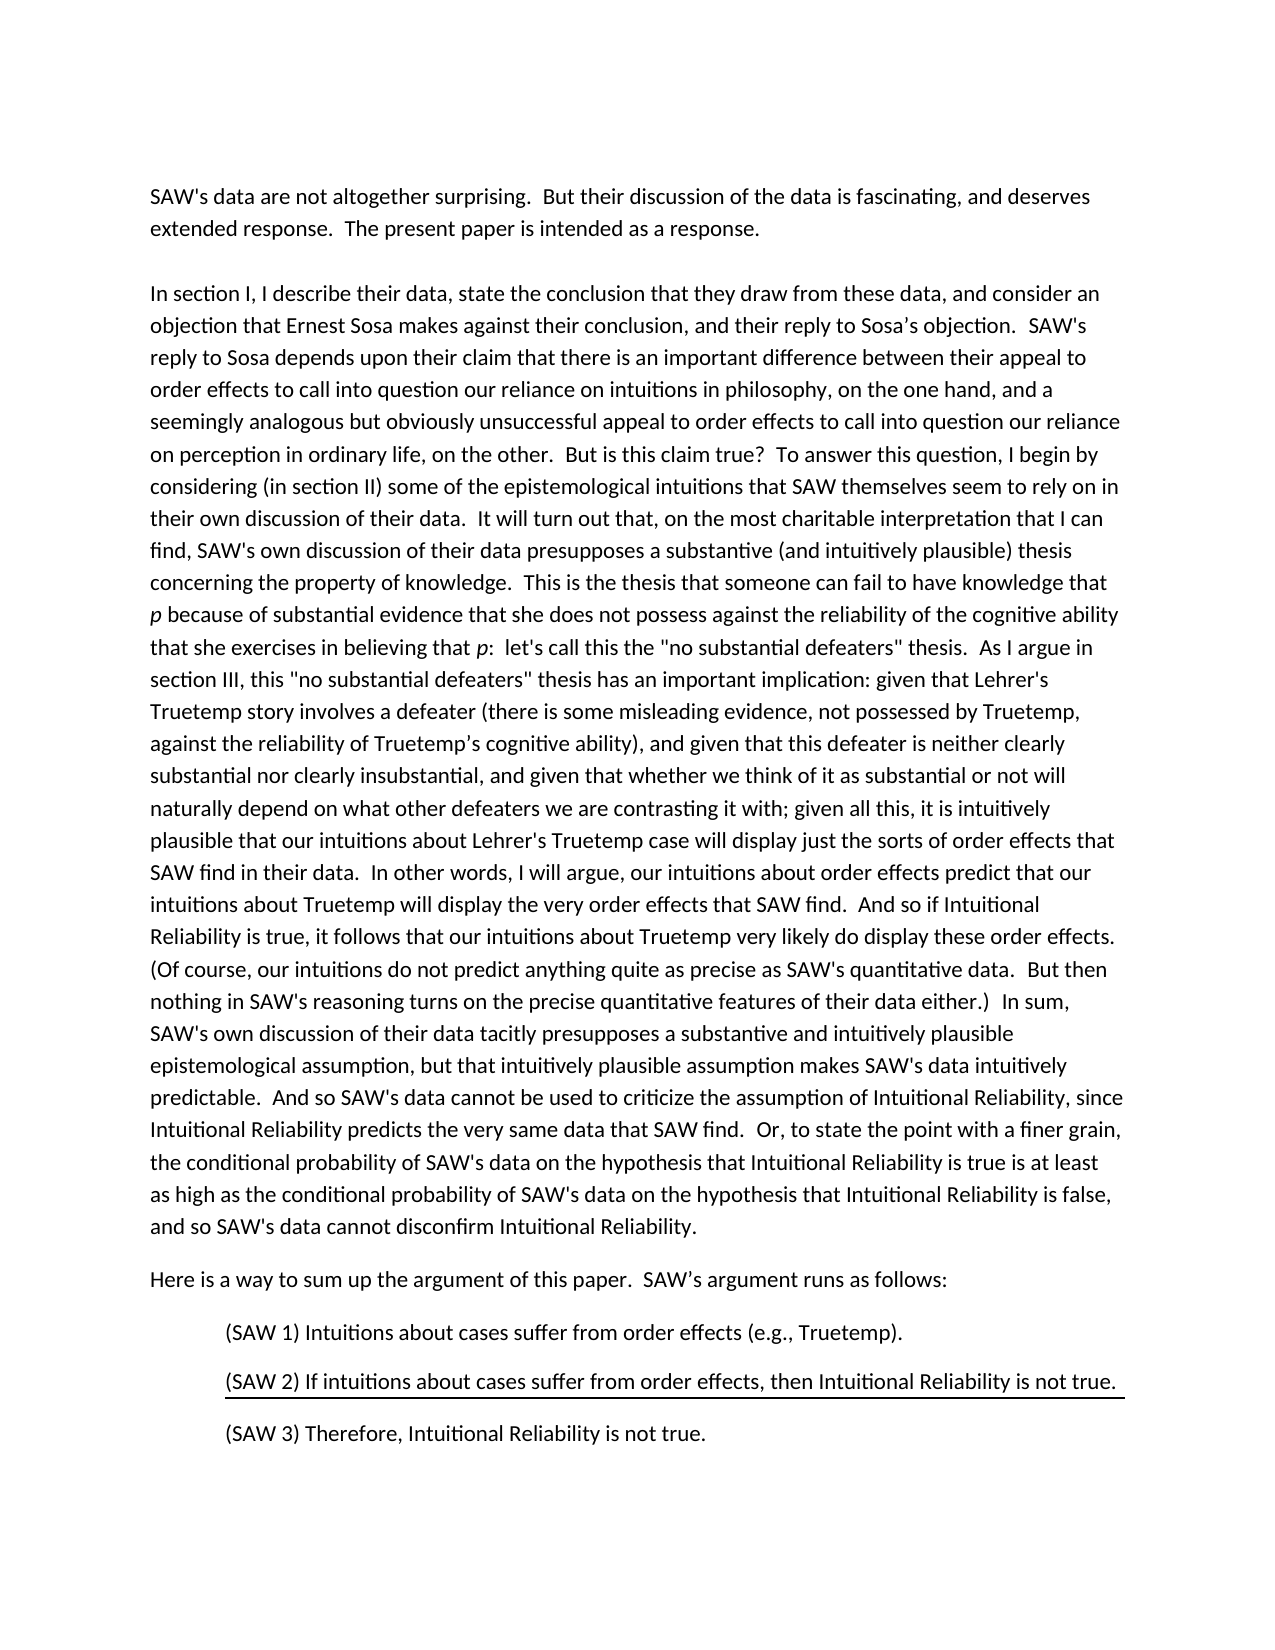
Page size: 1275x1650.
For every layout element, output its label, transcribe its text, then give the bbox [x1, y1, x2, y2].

text (SAW 3) Therefore, Intuitional Reliability is not true. [225, 1419, 1125, 1448]
text (SAW 2) If intuitions about cases suffer from order effects, then Intuitional Reliability is not true. [225, 1367, 1125, 1397]
text SAW's data are not altogether surprising. But their discussion of the data is fascinating, and deserves extended response. The present paper is intended as a response. In section I, I describe their data, state the conclusion that they draw from these data, and consider an objection that Ernest Sosa makes against their conclusion, and their reply to Sosa’s objection. SAW's reply to Sosa depends upon their claim that there is an important difference between their appeal to order effects to call into question our reliance on intuitions in philosophy, on the one hand, and a seemingly analogous but obviously unsuccessful appeal to order effects to call into question our reliance on perception in ordinary life, on the other. But is this claim true? To answer this question, I begin by considering (in section II) some of the epistemological intuitions that SAW themselves seem to rely on in their own discussion of their data. It will turn out that, on the most charitable interpretation that I can find, SAW's own discussion of their data presupposes a substantive (and intuitively plausible) thesis concerning the property of knowledge. This is the thesis that someone can fail to have knowledge that p because of substantial evidence that she does not possess against the reliability of the cognitive ability that she exercises in believing that p: let's call this the "no substantial defeaters" thesis. As I argue in section III, this "no substantial defeaters" thesis has an important implication: given that Lehrer's Truetemp story involves a defeater (there is some misleading evidence, not possessed by Truetemp, against the reliability of Truetemp’s cognitive ability), and given that this defeater is neither clearly substantial nor clearly insubstantial, and given that whether we think of it as substantial or not will naturally depend on what other defeaters we are contrasting it with; given all this, it is intuitively plausible that our intuitions about Lehrer's Truetemp case will display just the sorts of order effects that SAW find in their data. In other words, I will argue, our intuitions about order effects predict that our intuitions about Truetemp will display the very order effects that SAW find. And so if Intuitional Reliability is true, it follows that our intuitions about Truetemp very likely do display these order effects. (Of course, our intuitions do not predict anything quite as precise as SAW's quantitative data. But then nothing in SAW's reasoning turns on the precise quantitative features of their data either.) In sum, SAW's own discussion of their data tacitly presupposes a substantive and intuitively plausible epistemological assumption, but that intuitively plausible assumption makes SAW's data intuitively predictable. And so SAW's data cannot be used to criticize the assumption of Intuitional Reliability, since Intuitional Reliability predicts the very same data that SAW find. Or, to state the point with a finer grain, the conditional probability of SAW's data on the hypothesis that Intuitional Reliability is true is at least as high as the conditional probability of SAW's data on the hypothesis that Intuitional Reliability is false, and so SAW's data cannot disconfirm Intuitional Reliability. [150, 150, 1125, 1240]
text Here is a way to sum up the argument of this paper. SAW’s argument runs as follows: [150, 1265, 1125, 1293]
text (SAW 1) Intuitions about cases suffer from order effects (e.g., Truetemp). [225, 1318, 1125, 1346]
